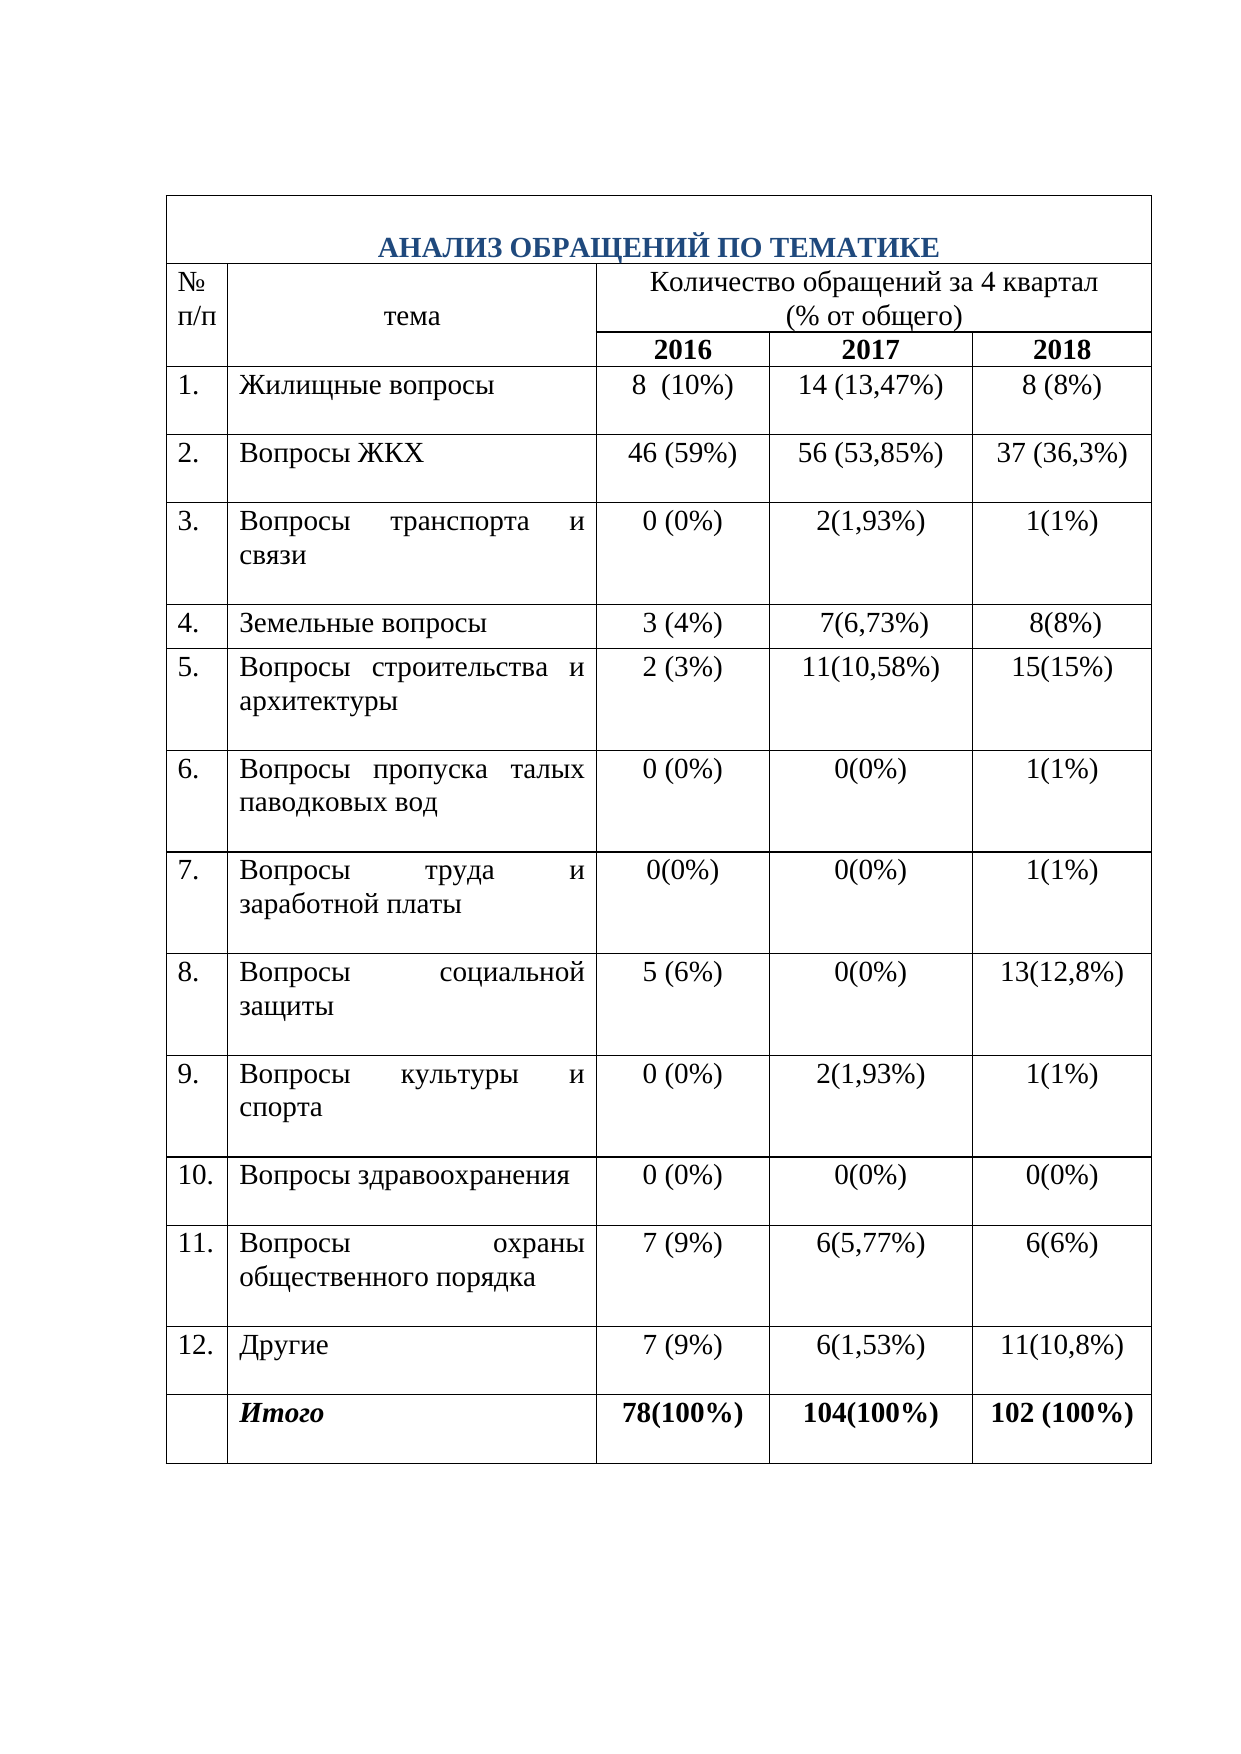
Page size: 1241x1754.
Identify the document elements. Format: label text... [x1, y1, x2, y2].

table_cell 2. [167, 435, 227, 502]
table_cell 1(1%) [973, 853, 1151, 953]
table_cell 37 (36,3%) [973, 435, 1151, 502]
table_cell 0(0%) [597, 853, 769, 953]
table_cell Земельные вопросы [228, 605, 596, 648]
table_cell 14 (13,47%) [770, 367, 972, 434]
table_cell Количество обращений за 4 квартал (% от общего) [597, 264, 1151, 331]
table_cell 8 (10%) [597, 367, 769, 434]
table_cell Жилищные вопросы [228, 367, 596, 434]
table_cell 0(0%) [770, 853, 972, 953]
table_cell 2(1,93%) [770, 1056, 972, 1156]
table_cell Другие [228, 1327, 596, 1394]
table_cell № п/п [167, 264, 227, 366]
table_cell 11. [167, 1226, 227, 1326]
table_cell 7 (9%) [597, 1226, 769, 1326]
table_cell 3 (4%) [597, 605, 769, 648]
table_cell 0(0%) [770, 751, 972, 851]
table_header АНАЛИЗ ОБРАЩЕНИЙ ПО ТЕМАТИКЕ [167, 196, 1151, 263]
table_cell 0 (0%) [597, 751, 769, 851]
table_cell Вопросы строительства и архитектуры [228, 649, 596, 750]
table_cell 7 (9%) [597, 1327, 769, 1394]
table_cell 10. [167, 1158, 227, 1224]
table_cell 46 (59%) [597, 435, 769, 502]
table_cell 11(10,58%) [770, 649, 972, 750]
table_cell 6(5,77%) [770, 1226, 972, 1326]
table_cell [167, 1395, 227, 1462]
table_cell 5 (6%) [597, 954, 769, 1055]
table_cell 9. [167, 1056, 227, 1156]
table_cell 1(1%) [973, 751, 1151, 851]
table_cell 0 (0%) [597, 503, 769, 604]
table_cell Итого [228, 1395, 596, 1462]
table_cell Вопросы охраны общественного порядка [228, 1226, 596, 1326]
table_cell 2018 [973, 333, 1151, 366]
table_cell 8(8%) [973, 605, 1151, 648]
table_cell 12. [167, 1327, 227, 1394]
table_cell тема [228, 264, 596, 366]
table_cell Вопросы культуры и спорта [228, 1056, 596, 1156]
table_cell 8 (8%) [973, 367, 1151, 434]
table_cell 8. [167, 954, 227, 1055]
table_cell 6(1,53%) [770, 1327, 972, 1394]
table_cell 0 (0%) [597, 1158, 769, 1224]
table_cell 1(1%) [973, 1056, 1151, 1156]
table_cell 2(1,93%) [770, 503, 972, 604]
table_cell 1(1%) [973, 503, 1151, 604]
table_cell 6. [167, 751, 227, 851]
table_cell 15(15%) [973, 649, 1151, 750]
table_cell Вопросы здравоохранения [228, 1158, 596, 1224]
table_cell 1. [167, 367, 227, 434]
table_cell 0(0%) [770, 1158, 972, 1224]
table_cell 4. [167, 605, 227, 648]
table_cell 0(0%) [973, 1158, 1151, 1224]
table_cell Вопросы ЖКХ [228, 435, 596, 502]
table_cell Вопросы социальной защиты [228, 954, 596, 1055]
table_cell 78(100%) [597, 1395, 769, 1462]
table_cell 7(6,73%) [770, 605, 972, 648]
table_cell 7. [167, 853, 227, 953]
table_cell Вопросы труда и заработной платы [228, 853, 596, 953]
table_cell Вопросы пропуска талых паводковых вод [228, 751, 596, 851]
table_cell 6(6%) [973, 1226, 1151, 1326]
table_cell 102 (100%) [973, 1395, 1151, 1462]
table_cell 56 (53,85%) [770, 435, 972, 502]
table_cell 0(0%) [770, 954, 972, 1055]
table_cell 5. [167, 649, 227, 750]
table_cell 2016 [597, 333, 769, 366]
table_cell 2 (3%) [597, 649, 769, 750]
table_cell Вопросы транспорта и связи [228, 503, 596, 604]
table_cell 2017 [770, 333, 972, 366]
table_cell 0 (0%) [597, 1056, 769, 1156]
table_cell 3. [167, 503, 227, 604]
table_cell 13(12,8%) [973, 954, 1151, 1055]
table_cell 11(10,8%) [973, 1327, 1151, 1394]
table_cell 104(100%) [770, 1395, 972, 1462]
